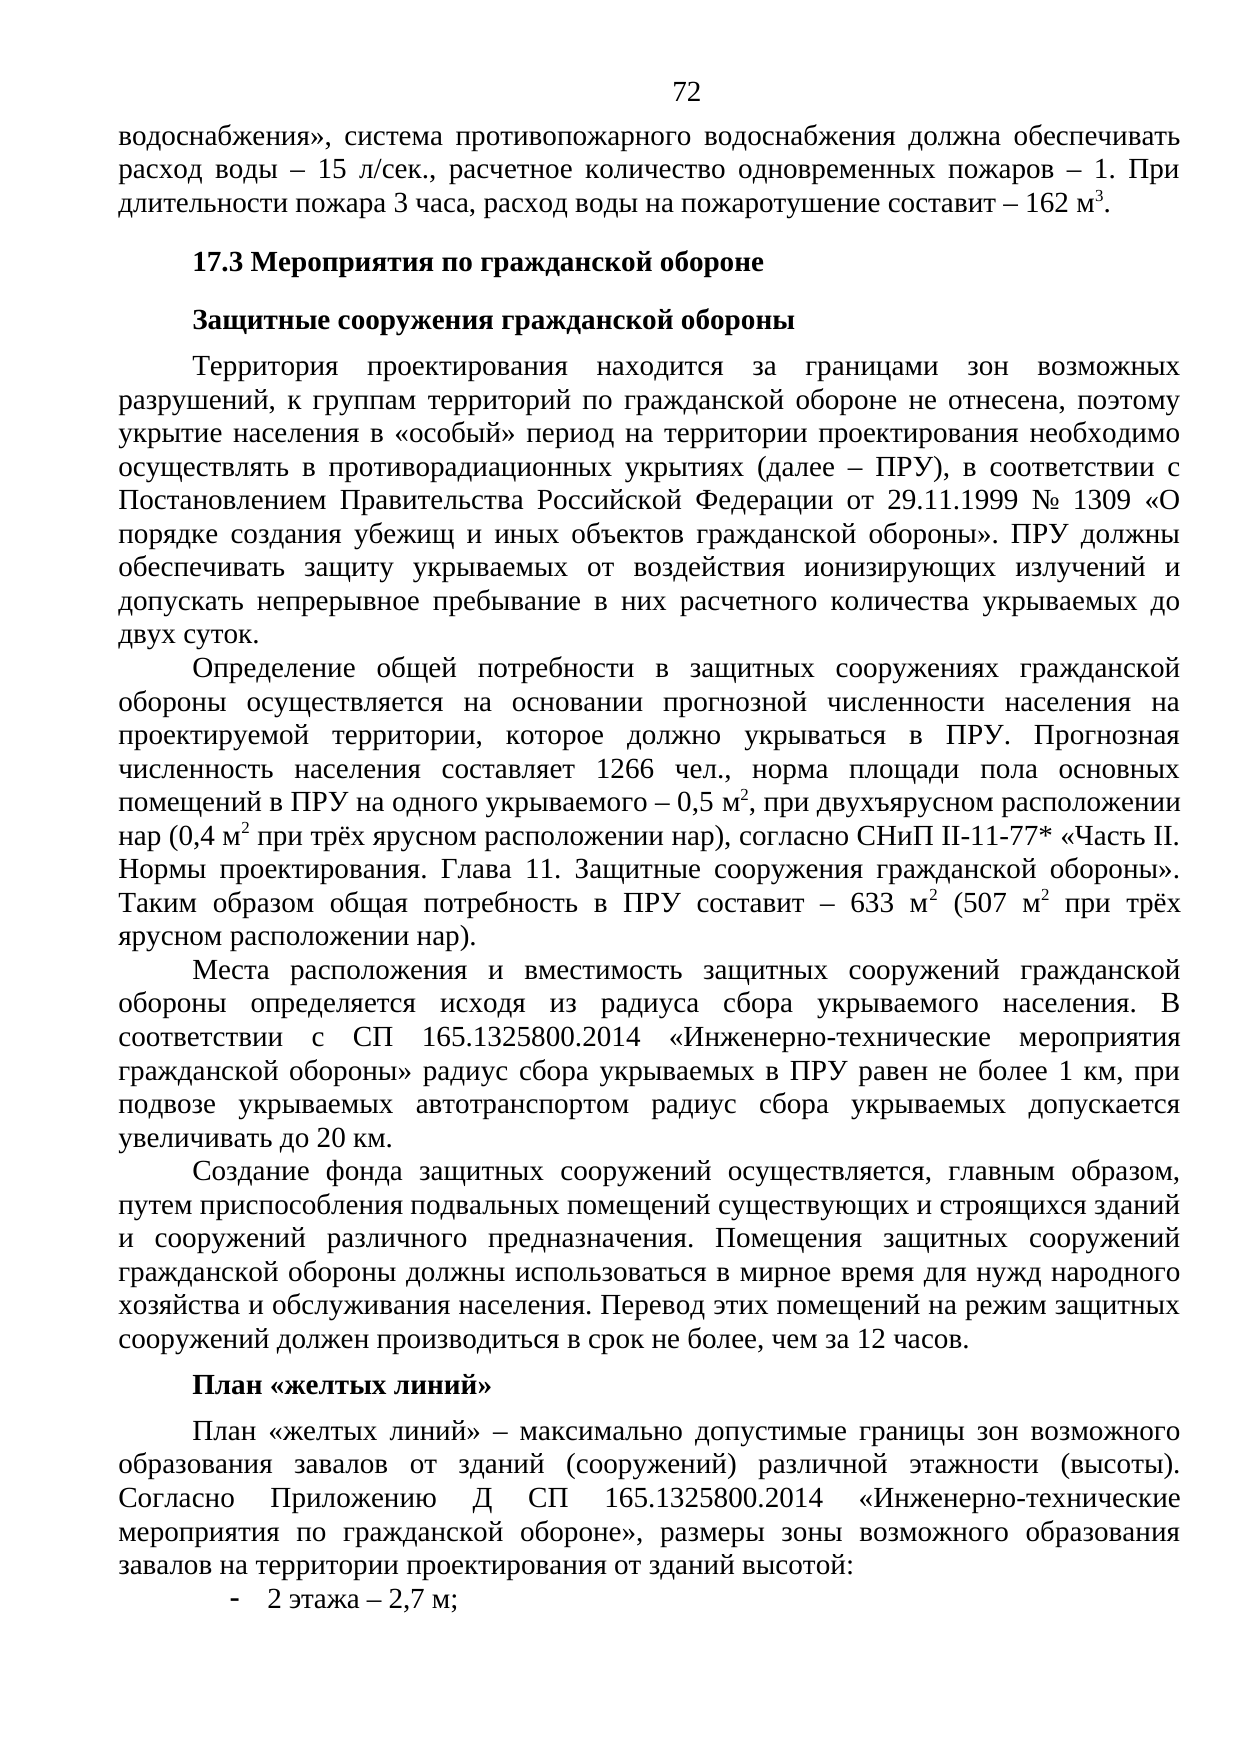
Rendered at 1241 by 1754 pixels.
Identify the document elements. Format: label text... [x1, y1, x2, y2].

text Территория проектирования находится за границами зон возможных разрушений, к группам территорий по гражданской обороне не отнесена, поэтому укрытие населения в «особый» период на территории проектирования необходимо осуществлять в противорадиационных укрытиях (далее – ПРУ), в соответствии с Постановлением Правительства Российской Федерации от 29.11.1999 № 1309 «О порядке создания убежищ и иных объектов гражданской обороны». ПРУ должны обеспечивать защиту укрываемых от воздействия ионизирующих излучений и допускать непрерывное пребывание в них расчетного количества укрываемых до двух суток. [118, 348, 1181, 650]
text Защитные сооружения гражданской обороны [118, 302, 1181, 336]
text Определение общей потребности в защитных сооружениях гражданской обороны осуществляется на основании прогнозной численности населения на проектируемой территории, которое должно укрываться в ПРУ. Прогнозная численность населения составляет 1266 чел., норма площади пола основных помещений в ПРУ на одного укрываемого – 0,5 м2, при двухъярусном расположении нар (0,4 м2 при трёх ярусном расположении нар), согласно СНиП II-11-77* «Часть II. Нормы проектирования. Глава 11. Защитные сооружения гражданской обороны». Таким образом общая потребность в ПРУ составит – 633 м2 (507 м2 при трёх ярусном расположении нар). [118, 650, 1181, 952]
text Места расположения и вместимость защитных сооружений гражданской обороны определяется исходя из радиуса сбора укрываемого населения. В соответствии с СП 165.1325800.2014 «Инженерно-технические мероприятия гражданской обороны» радиус сбора укрываемых в ПРУ равен не более 1 км, при подвозе укрываемых автотранспортом радиус сбора укрываемых допускается увеличивать до 20 км. [118, 952, 1181, 1153]
subtitle 17.3 Мероприятия по гражданской обороне [118, 244, 1181, 277]
text План «желтых линий» – максимально допустимые границы зон возможного образования завалов от зданий (сооружений) различной этажности (высоты). Согласно Приложению Д СП 165.1325800.2014 «Инженерно-технические мероприятия по гражданской обороне», размеры зоны возможного образования завалов на территории проектирования от зданий высотой: [118, 1413, 1181, 1581]
text Создание фонда защитных сооружений осуществляется, главным образом, путем приспособления подвальных помещений существующих и строящихся зданий и сооружений различного предназначения. Помещения защитных сооружений гражданской обороны должны использоваться в мирное время для нужд народного хозяйства и обслуживания населения. Перевод этих помещений на режим защитных сооружений должен производиться в срок не более, чем за 12 часов. [118, 1153, 1181, 1354]
text План «желтых линий» [118, 1367, 1181, 1401]
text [118, 118, 1181, 219]
text 2 этажа – 2,7 м; [229, 1581, 1181, 1614]
